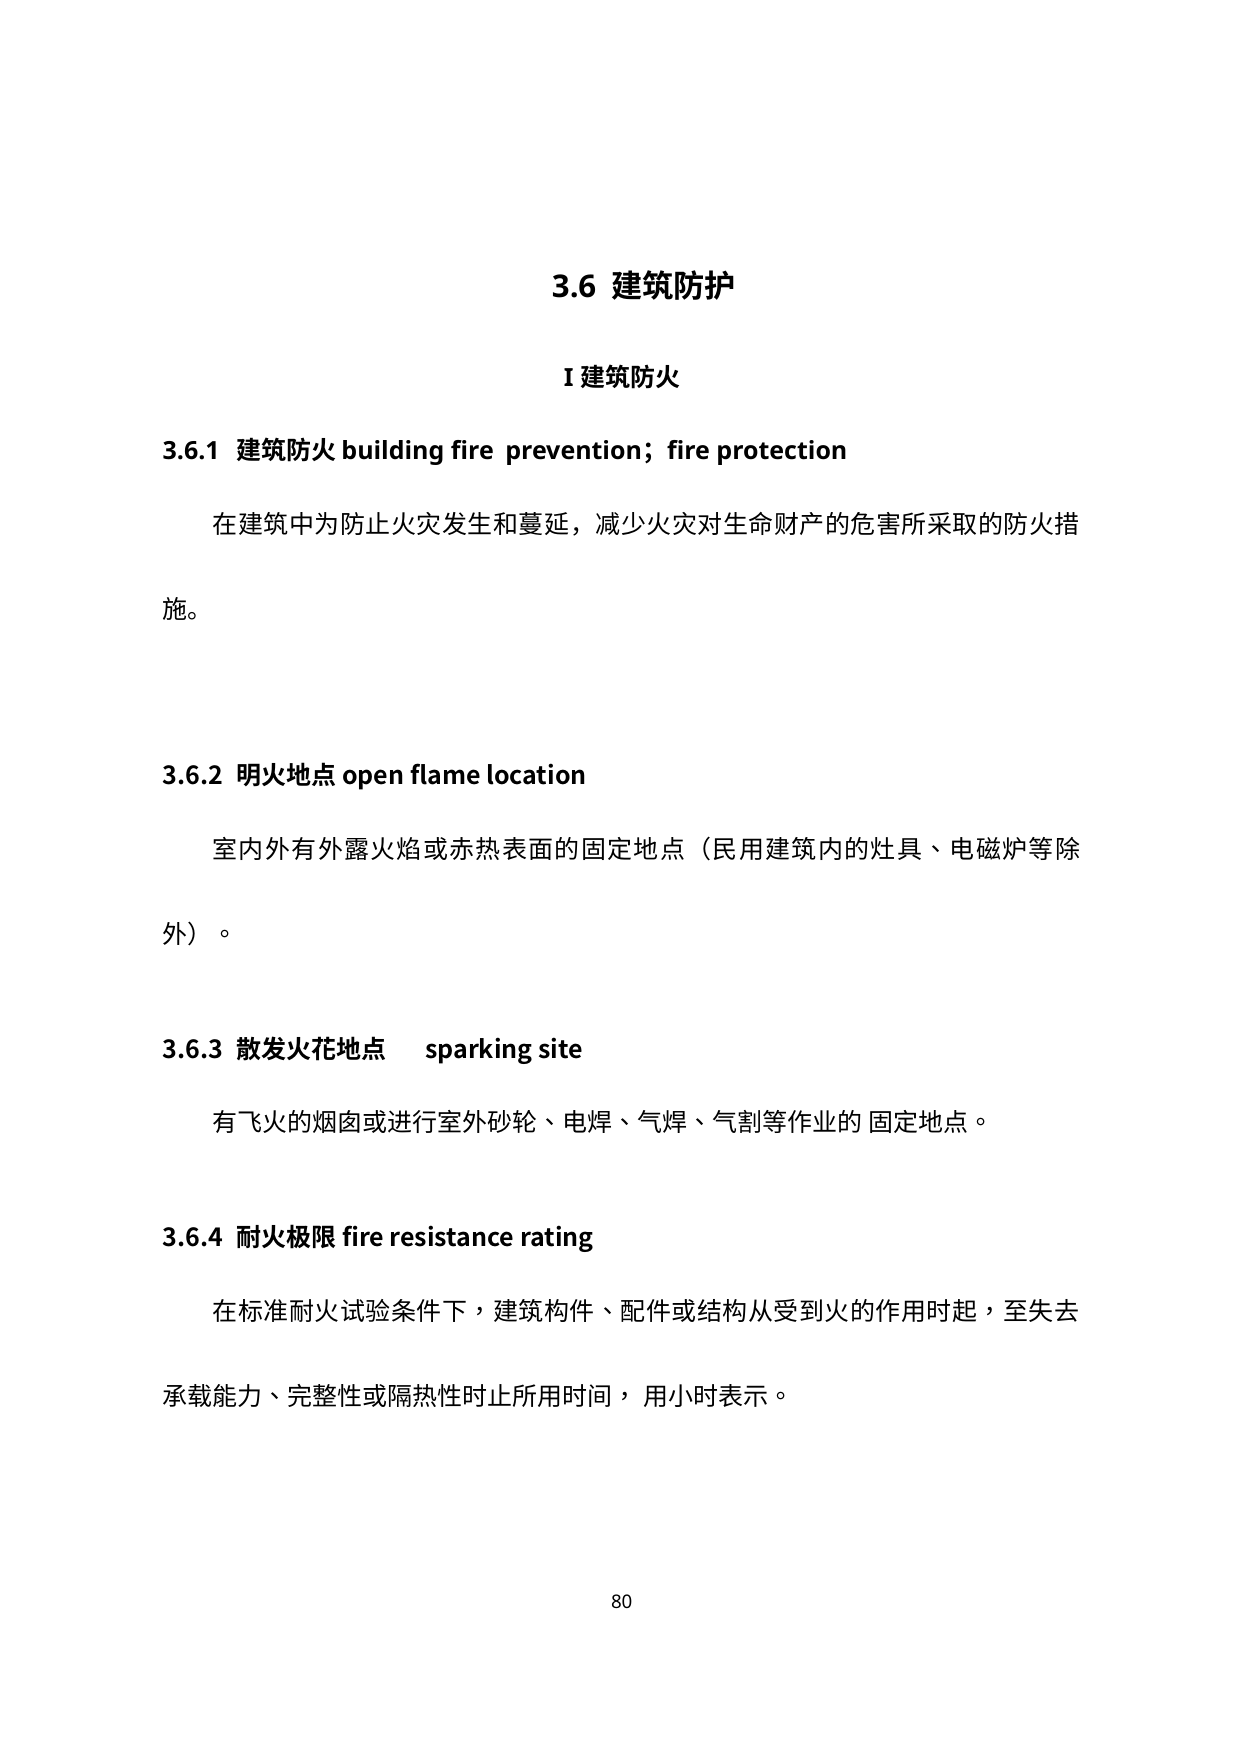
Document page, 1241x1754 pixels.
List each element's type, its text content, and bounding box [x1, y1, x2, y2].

text 有飞火的烟囱或进行室外砂轮、电焊、气焊、气割等作业的 固定地点。 [162, 1087, 1081, 1155]
list 建筑防护 [207, 249, 1081, 317]
subtitle 散发火花地点 sparking site [162, 1029, 1081, 1065]
text 在标准耐火试验条件下，建筑构件、配件或结构从受到火的作用时起，至失去承载能力、完整性或隔热性时止所用时间， 用小时表示。 [162, 1275, 1081, 1428]
subtitle 建筑防火building fire prevention；fire protection [162, 431, 1081, 467]
text 在建筑中为防止火灾发生和蔓延，减少火灾对生命财产的危害所采取的防火措施。 [162, 488, 1081, 726]
text 室内外有外露火焰或赤热表面的固定地点（民用建筑内的灶具、电磁炉等除外）。 [162, 813, 1081, 966]
subtitle 明火地点 open flame location [162, 756, 1081, 792]
subtitle 耐火极限 fire resistance rating [162, 1217, 1081, 1254]
subtitle I 建筑防火 [162, 341, 1081, 409]
